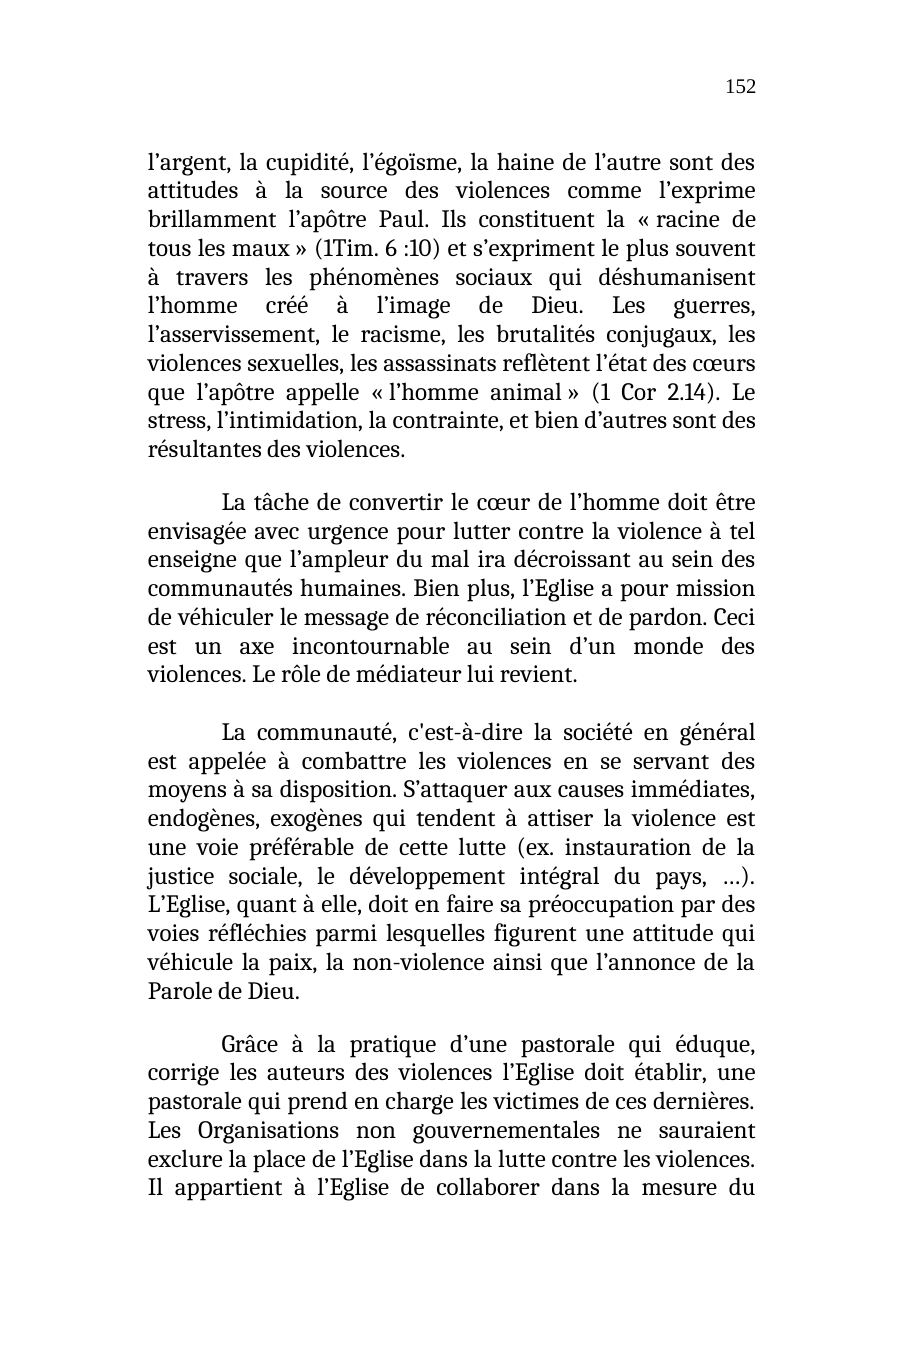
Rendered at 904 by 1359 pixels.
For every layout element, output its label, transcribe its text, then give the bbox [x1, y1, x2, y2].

text Le cœur de l’homme est malade. Il a besoin d’être soigné. La violence est l’une des expressions du cœur corrompu de l’homme toujours enclin au mal. L’amour de l’argent, la cupidité, l’égoïsme, la haine de l’autre sont des attitudes à la source des violences comme l’exprime brillamment l’apôtre Paul. Ils constituent la « racine de tous les maux » (1Tim. 6 :10) et s’expriment le plus souvent à travers les phénomènes sociaux qui déshumanisent l’homme créé à l’image de Dieu. Les guerres, l’asservissement, le racisme, les brutalités conjugaux, les violences sexuelles, les assassinats reflètent l’état des cœurs que l’apôtre appelle « l’homme animal » (1 Cor 2.14). Le stress, l’intimidation, la contrainte, et bien d’autres sont des résultantes des violences. [148, 148, 756, 464]
text La communauté, c'est-à-dire la société en général est appelée à combattre les violences en se servant des moyens à sa disposition. S’attaquer aux causes immédiates, endogènes, exogènes qui tendent à attiser la violence est une voie préférable de cette lutte (ex. instauration de la justice sociale, le développement intégral du pays, …). L’Eglise, quant à elle, doit en faire sa préoccupation par des voies réfléchies parmi lesquelles figurent une attitude qui véhicule la paix, la non-violence ainsi que l’annonce de la Parole de Dieu. [148, 718, 756, 1005]
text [148, 1029, 756, 1202]
text La tâche de convertir le cœur de l’homme doit être envisagée avec urgence pour lutter contre la violence à tel enseigne que l’ampleur du mal ira décroissant au sein des communautés humaines. Bien plus, l’Eglise a pour mission de véhiculer le message de réconciliation et de pardon. Ceci est un axe incontournable au sein d’un monde des violences. Le rôle de médiateur lui revient. [148, 488, 756, 689]
